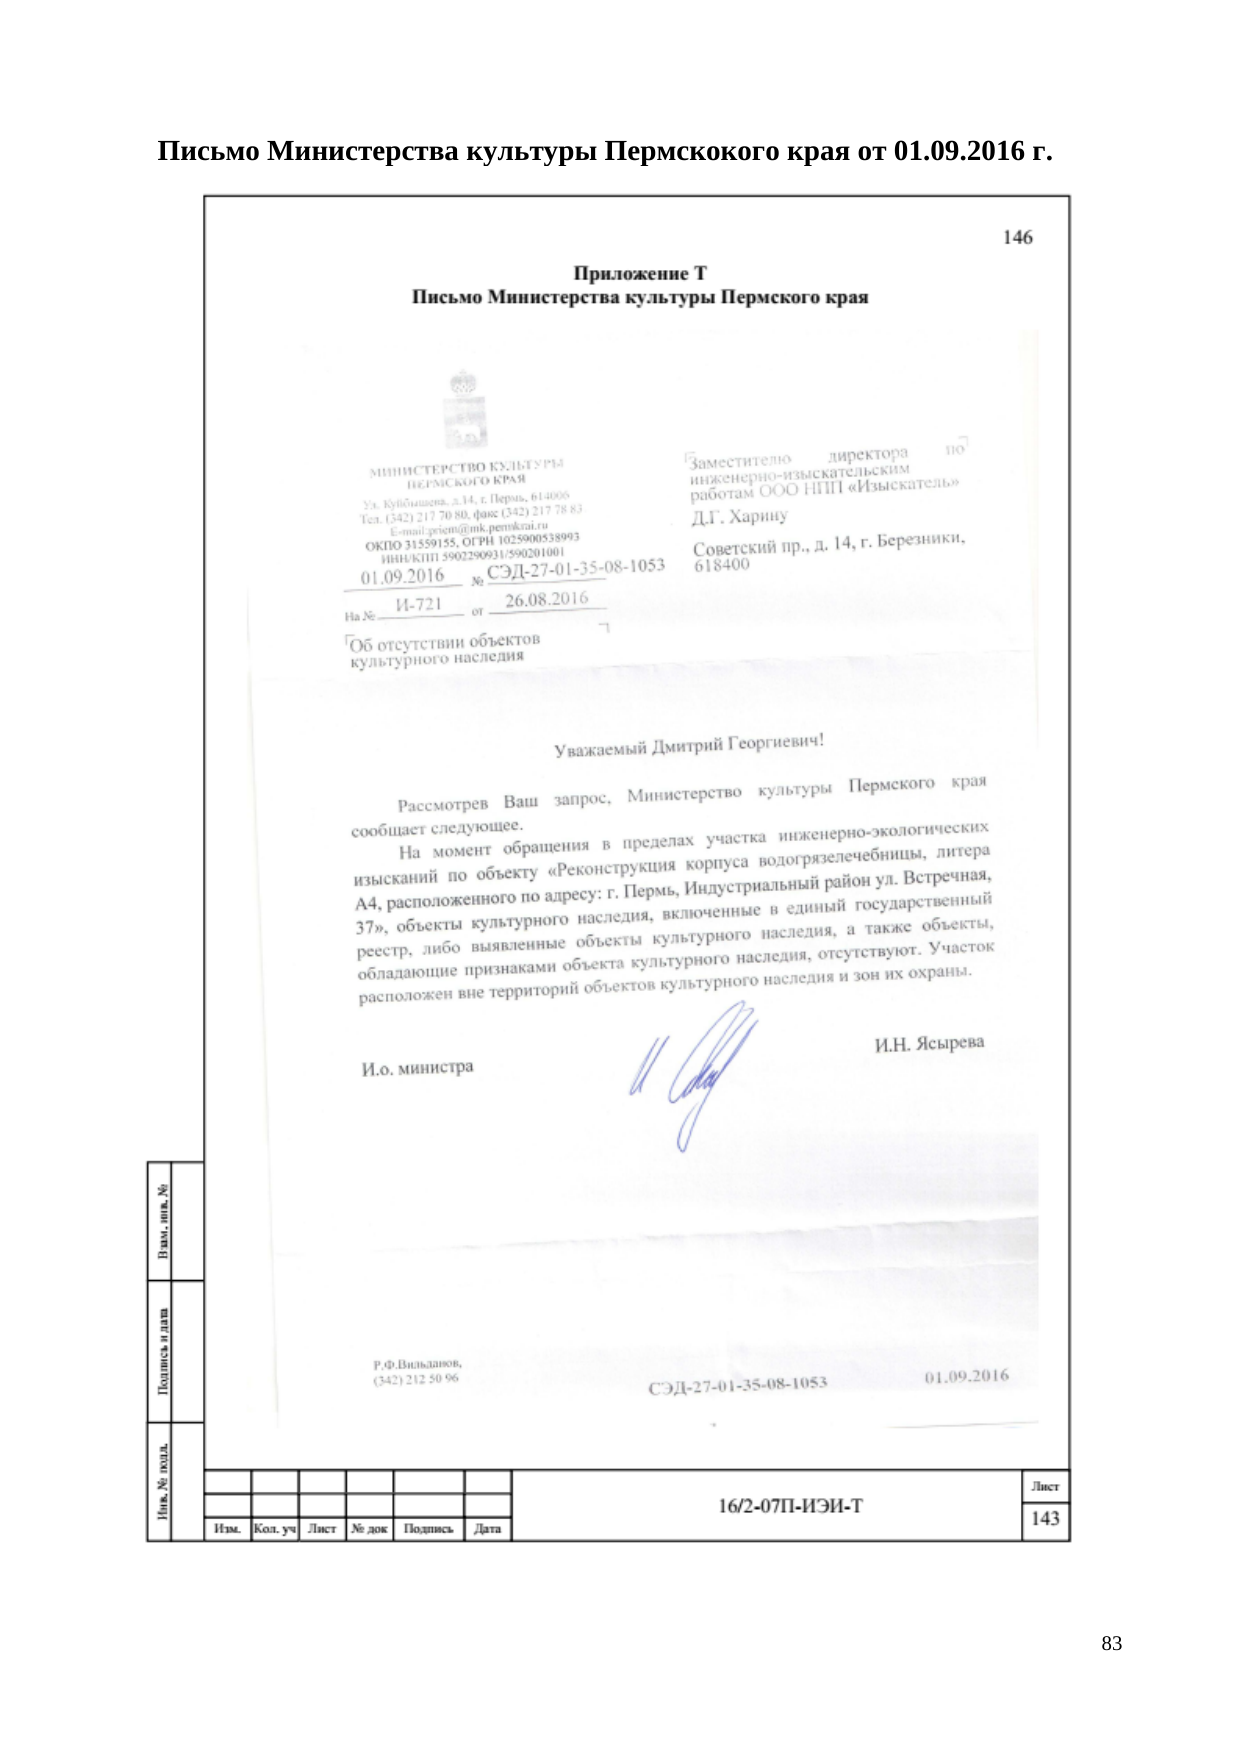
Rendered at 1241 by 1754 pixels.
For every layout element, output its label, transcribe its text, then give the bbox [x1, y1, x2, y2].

text Письмо Министерства культуры Пермскокого края от 01.09.2016 г. [89, 133, 1122, 166]
picture [105, 166, 1106, 1580]
